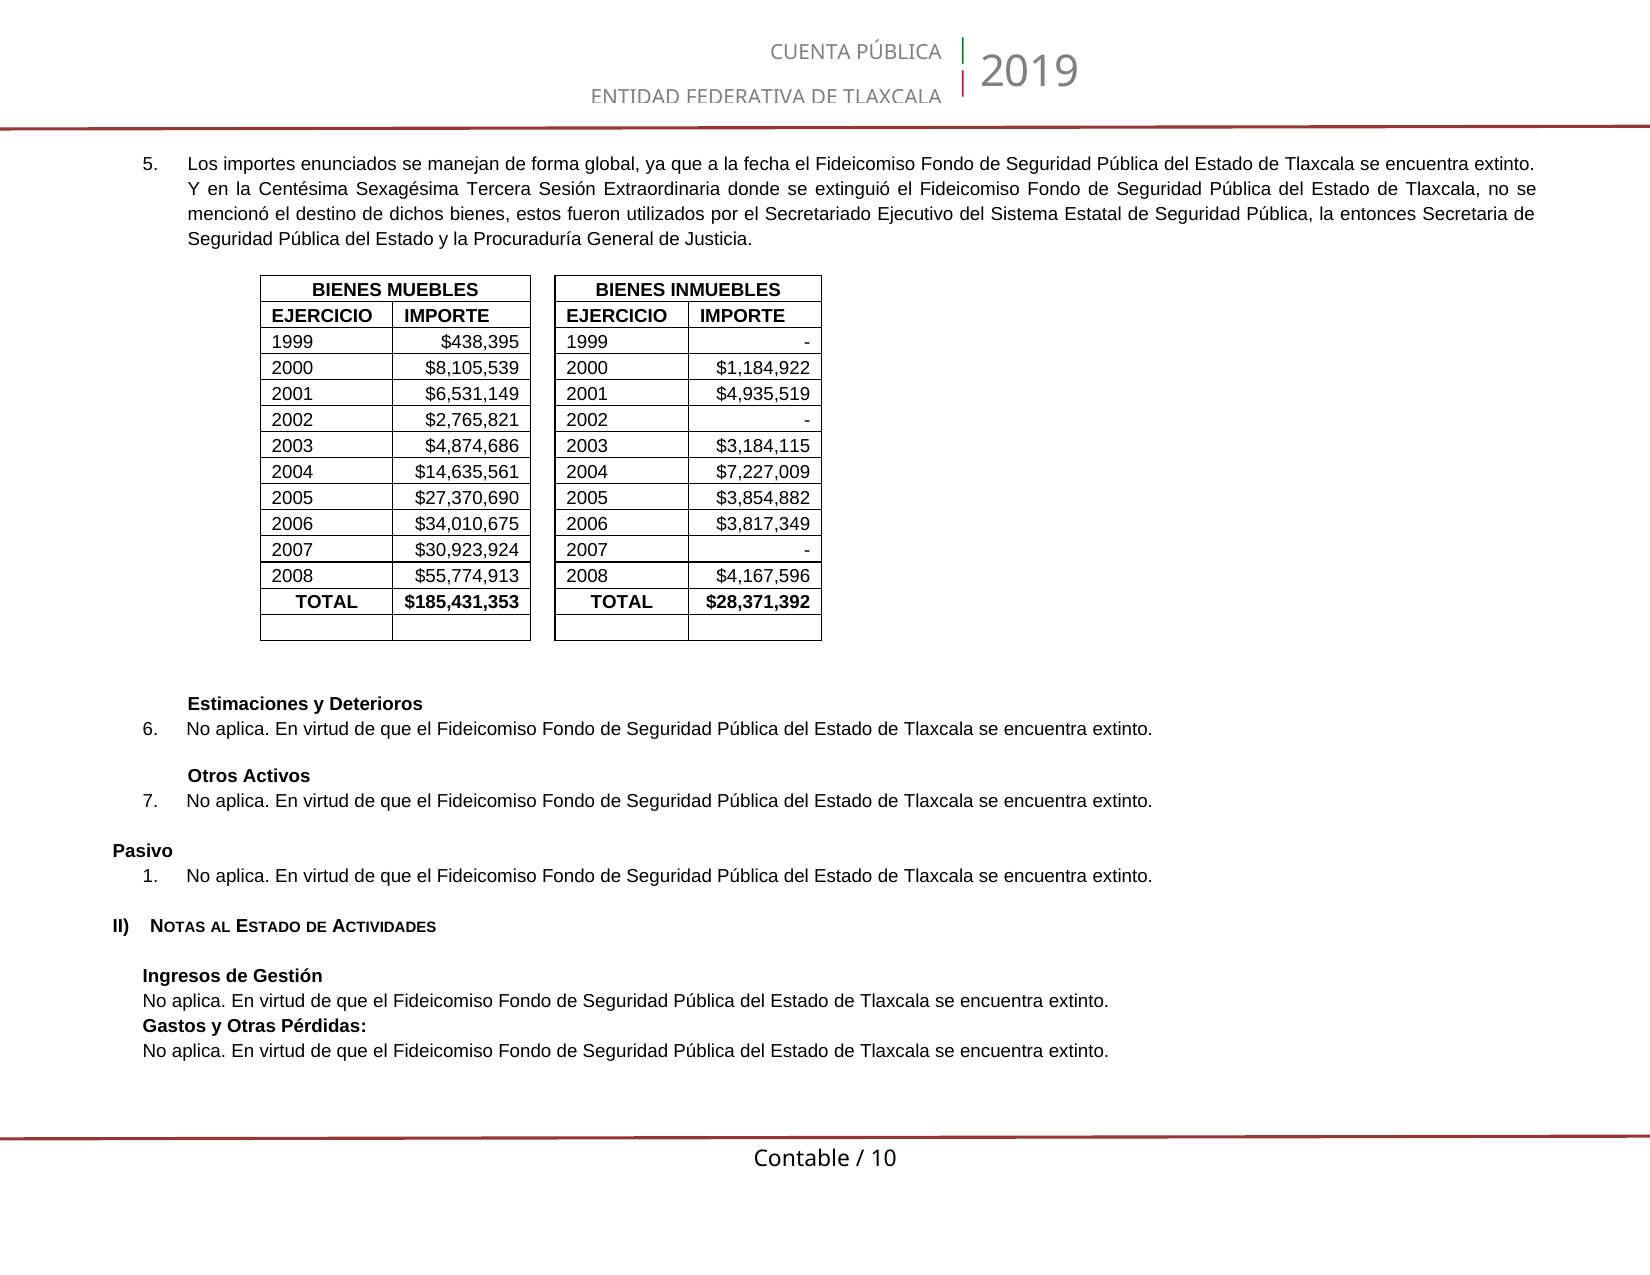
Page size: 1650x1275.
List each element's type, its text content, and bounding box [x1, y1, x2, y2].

table_cell [531, 327, 554, 353]
table_cell $2,765,821 [393, 406, 530, 431]
table_cell $4,935,519 [689, 380, 821, 405]
text Gastos y Otras Pérdidas: [142, 1012, 1537, 1037]
table_cell [531, 614, 554, 639]
table_cell $185,431,353 [393, 589, 530, 613]
table_cell 1999 [261, 328, 392, 353]
table_cell $34,010,675 [393, 510, 530, 535]
table_cell 2007 [261, 536, 392, 561]
table_cell TOTAL [556, 589, 688, 613]
table_header [531, 275, 554, 301]
table_cell $6,531,149 [393, 380, 530, 405]
table_cell [689, 615, 821, 639]
table_cell IMPORTE [689, 302, 821, 327]
table_cell - [689, 406, 821, 431]
table_cell $438,395 [393, 328, 530, 353]
table_cell $1,184,922 [689, 354, 821, 379]
text No aplica. En virtud de que el Fideicomiso Fondo de Seguridad Pública del Estado de Tlaxcala se encuentra extinto. [112, 1037, 1537, 1062]
table_cell [531, 535, 554, 561]
text No aplica. En virtud de que el Fideicomiso Fondo de Seguridad Pública del Estado de Tlaxcala se encuentra extinto. [112, 987, 1537, 1012]
table_cell 2001 [556, 380, 688, 405]
table_cell $8,105,539 [393, 354, 530, 379]
table_cell [556, 615, 688, 639]
table_cell [531, 509, 554, 535]
table_cell $14,635,561 [393, 458, 530, 483]
table_cell [531, 483, 554, 509]
table_cell 2000 [261, 354, 392, 379]
table_cell 2003 [556, 432, 688, 457]
table_cell 2005 [261, 484, 392, 509]
text 5. Los importes enunciados se manejan de forma global, ya que a la fecha el Fideicomiso Fondo de Seguridad Pública del Estado de Tlaxcala se encuentra extinto. Y en la Centésima Sexagésima Tercera Sesión Extraordinaria donde se extinguió el Fideicomiso Fondo de Seguridad Pública del Estado de Tlaxcala, no se mencionó el destino de dichos bienes, estos fueron utilizados por el Secretariado Ejecutivo del Sistema Estatal de Seguridad Pública, la entonces Secretaria de Seguridad Pública del Estado y la Procuraduría General de Justicia. [142, 150, 1537, 250]
table_cell [531, 431, 554, 457]
table_cell 2007 [556, 536, 688, 561]
table_cell [531, 379, 554, 405]
table_cell 2004 [261, 458, 392, 483]
table_cell $55,774,913 [393, 563, 530, 587]
table_cell [531, 301, 554, 327]
table_cell $27,370,690 [393, 484, 530, 509]
table_cell 2008 [261, 563, 392, 587]
text Otros Activos [142, 762, 1537, 787]
table_cell - [689, 536, 821, 561]
table_header BIENES INMUEBLES [556, 276, 821, 301]
table_cell 2003 [261, 432, 392, 457]
text Ingresos de Gestión [142, 962, 1537, 987]
table_cell $30,923,924 [393, 536, 530, 561]
table_cell 2000 [556, 354, 688, 379]
table_cell [531, 588, 554, 613]
text Estimaciones y Deterioros [142, 691, 1537, 716]
table_cell 2002 [261, 406, 392, 431]
table_cell [393, 615, 530, 639]
table_cell 1999 [556, 328, 688, 353]
table_cell $7,227,009 [689, 458, 821, 483]
table_cell $3,854,882 [689, 484, 821, 509]
table_cell EJERCICIO [261, 302, 392, 327]
table_cell - [689, 328, 821, 353]
table_cell EJERCICIO [556, 302, 688, 327]
table_cell $3,184,115 [689, 432, 821, 457]
picture [956, 28, 974, 100]
table_header BIENES MUEBLES [261, 276, 530, 301]
table_cell 2006 [556, 510, 688, 535]
table_cell [531, 457, 554, 483]
table_cell IMPORTE [393, 302, 530, 327]
text II) Notas al Estado de Actividades [112, 912, 1537, 937]
table_cell $28,371,392 [689, 589, 821, 613]
table_cell TOTAL [261, 589, 392, 613]
table_cell 2006 [261, 510, 392, 535]
table_cell $4,167,596 [689, 563, 821, 587]
table_cell 2004 [556, 458, 688, 483]
table_cell $4,874,686 [393, 432, 530, 457]
table_cell 2002 [556, 406, 688, 431]
table_cell 2001 [261, 380, 392, 405]
table_cell [531, 561, 554, 587]
text Pasivo [112, 837, 1537, 862]
table_cell $3,817,349 [689, 510, 821, 535]
table_cell [531, 405, 554, 431]
table_cell [531, 353, 554, 379]
table_cell 2005 [556, 484, 688, 509]
table_cell [261, 615, 392, 639]
table_cell 2008 [556, 563, 688, 587]
text 1. No aplica. En virtud de que el Fideicomiso Fondo de Seguridad Pública del Estado de Tlaxcala se encuentra extinto. [112, 862, 1537, 887]
text 7. No aplica. En virtud de que el Fideicomiso Fondo de Seguridad Pública del Estado de Tlaxcala se encuentra extinto. [112, 787, 1537, 812]
text 6. No aplica. En virtud de que el Fideicomiso Fondo de Seguridad Pública del Estado de Tlaxcala se encuentra extinto. [112, 716, 1537, 741]
